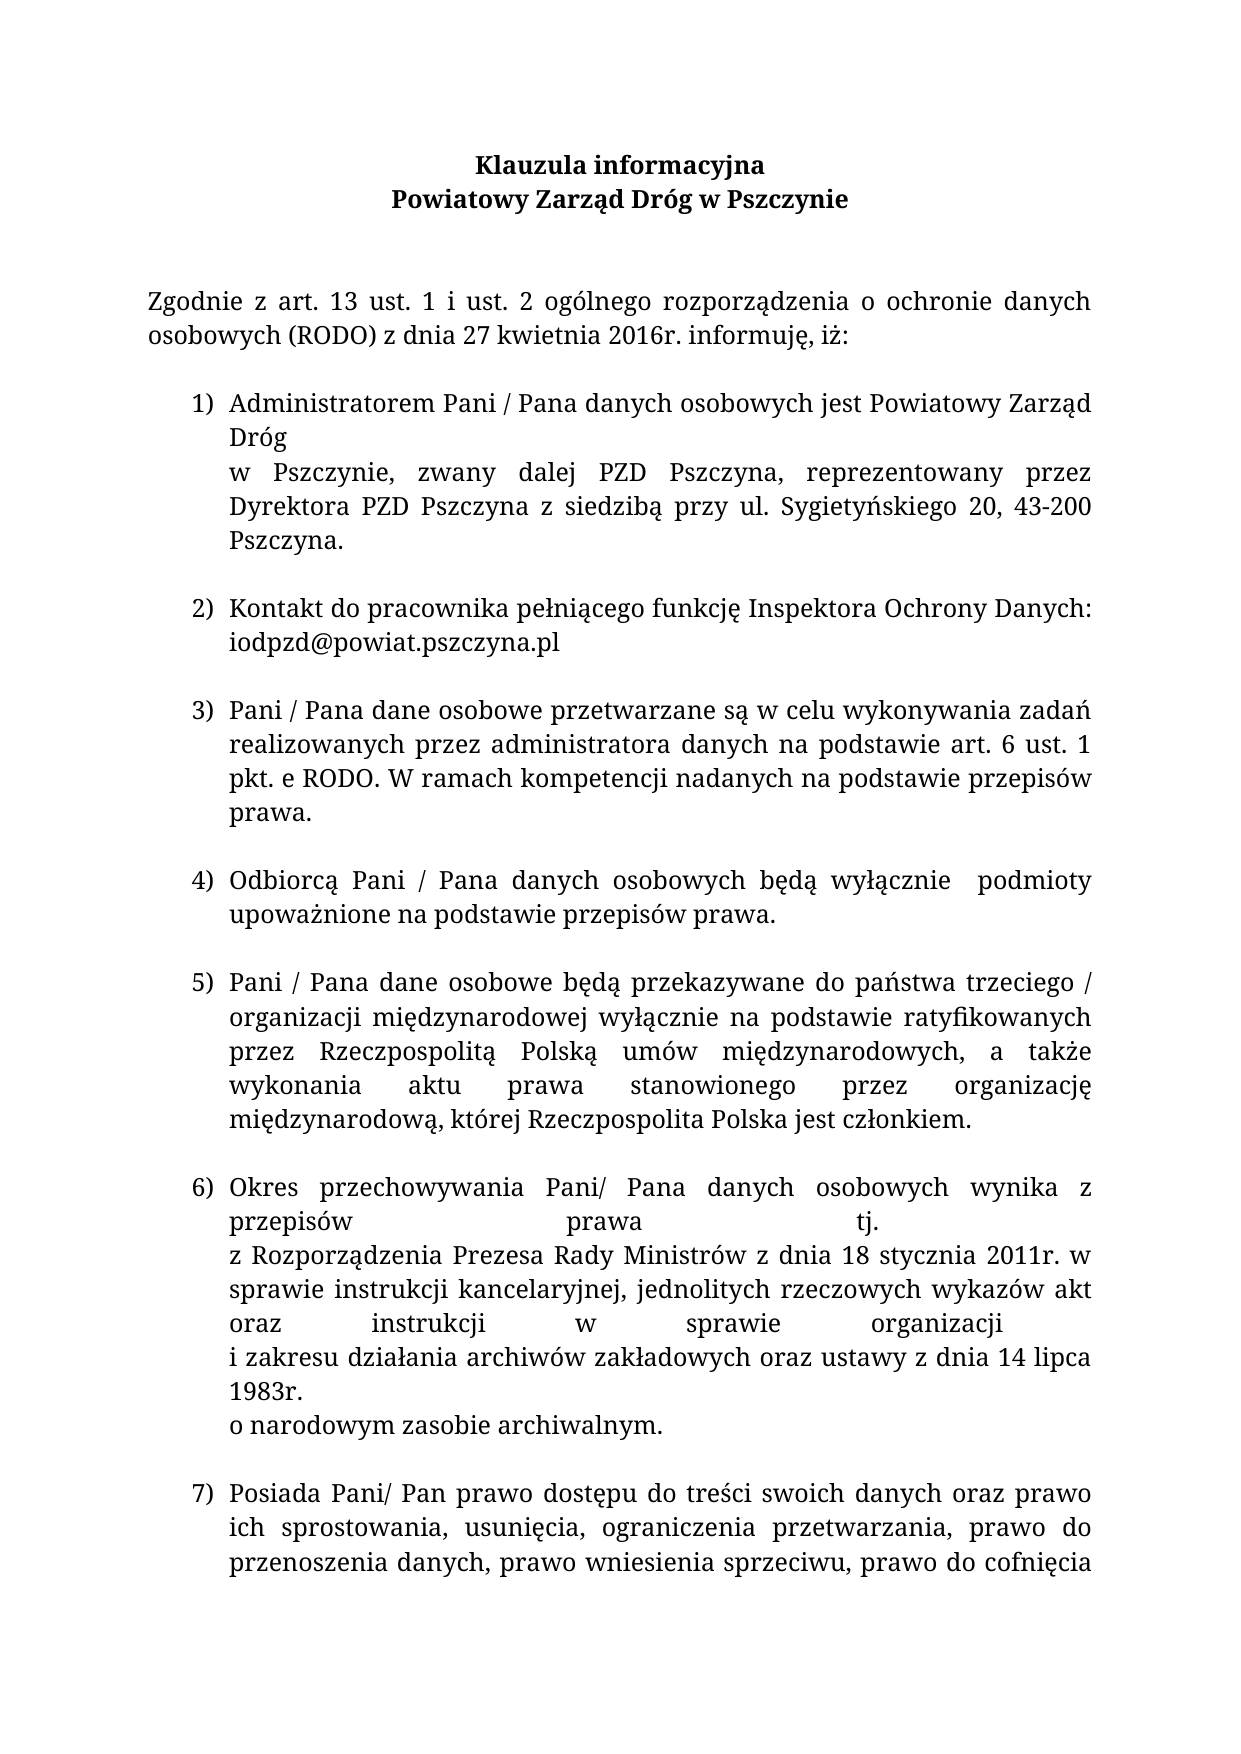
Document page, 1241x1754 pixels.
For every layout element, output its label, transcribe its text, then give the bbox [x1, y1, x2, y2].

text Zgodnie z art. 13 ust. 1 i ust. 2 ogólnego rozporządzenia o ochronie danych osobowych (RODO) z dnia 27 kwietnia 2016r. informuję, iż: [148, 284, 1093, 352]
text Klauzula informacyjna [148, 148, 1093, 182]
list Odbiorcą Pani / Pana danych osobowych będą wyłącznie podmioty upoważnione na podstawie przepisów prawa. [191, 863, 1093, 931]
list Pani / Pana dane osobowe będą przekazywane do państwa trzeciego / organizacji międzynarodowej wyłącznie na podstawie ratyfikowanych przez Rzeczpospolitą Polską umów międzynarodowych, a także wykonania aktu prawa stanowionego przez organizację międzynarodową, której Rzeczpospolita Polska jest członkiem. [191, 965, 1093, 1135]
list Kontakt do pracownika pełniącego funkcję Inspektora Ochrony Danych: iodpzd@powiat.pszczyna.pl [191, 590, 1093, 658]
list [191, 1476, 1093, 1578]
list Okres przechowywania Pani/ Pana danych osobowych wynika z przepisów prawa tj. z Rozporządzenia Prezesa Rady Ministrów z dnia 18 stycznia 2011r. w sprawie instrukcji kancelaryjnej, jednolitych rzeczowych wykazów akt oraz instrukcji w sprawie organizacji i zakresu działania archiwów zakładowych oraz ustawy z dnia 14 lipca 1983r. o narodowym zasobie archiwalnym. [191, 1169, 1093, 1442]
list Administratorem Pani / Pana danych osobowych jest Powiatowy Zarząd Dróg w Pszczynie, zwany dalej PZD Pszczyna, reprezentowany przez Dyrektora PZD Pszczyna z siedzibą przy ul. Sygietyńskiego 20, 43-200 Pszczyna. [191, 386, 1093, 556]
text Powiatowy Zarząd Dróg w Pszczynie [148, 182, 1093, 216]
list Pani / Pana dane osobowe przetwarzane są w celu wykonywania zadań realizowanych przez administratora danych na podstawie art. 6 ust. 1 pkt. e RODO. W ramach kompetencji nadanych na podstawie przepisów prawa. [191, 693, 1093, 829]
